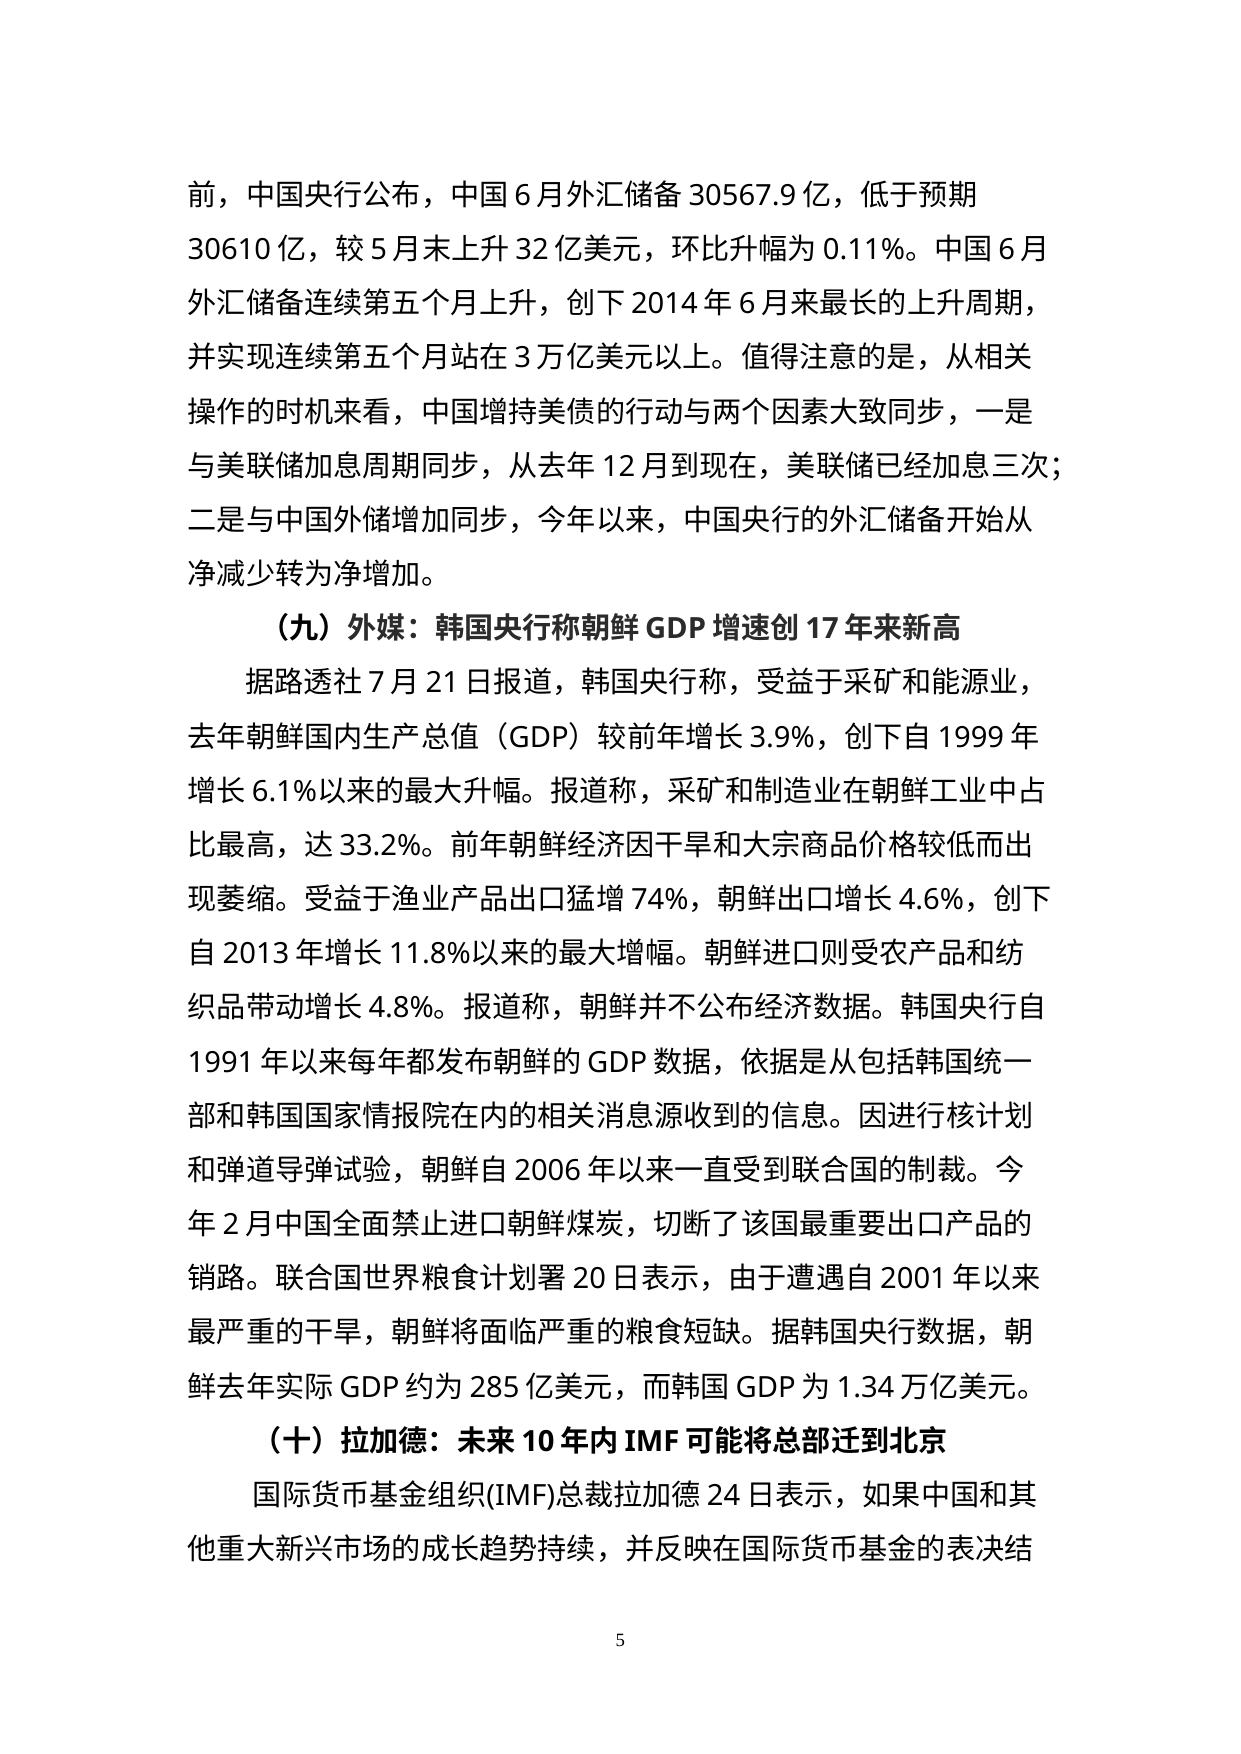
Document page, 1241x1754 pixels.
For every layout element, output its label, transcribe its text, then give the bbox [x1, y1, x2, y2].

text 据路透社7月21日报道，韩国央行称，受益于采矿和能源业，去年朝鲜国内生产总值（GDP）较前年增长3.9%，创下自1999年增长6.1%以来的最大升幅。报道称，采矿和制造业在朝鲜工业中占比最高，达33.2%。前年朝鲜经济因干旱和大宗商品价格较低而出现萎缩。受益于渔业产品出口猛增74%，朝鲜出口增长4.6%，创下自2013年增长11.8%以来的最大增幅。朝鲜进口则受农产品和纺织品带动增长4.8%。报道称，朝鲜并不公布经济数据。韩国央行自1991年以来每年都发布朝鲜的GDP数据，依据是从包括韩国统一部和韩国国家情报院在内的相关消息源收到的信息。因进行核计划和弹道导弹试验，朝鲜自2006年以来一直受到联合国的制裁。今年2月中国全面禁止进口朝鲜煤炭，切断了该国最重要出口产品的销路。联合国世界粮食计划署20日表示，由于遭遇自2001年以来最严重的干旱，朝鲜将面临严重的粮食短缺。据韩国央行数据，朝鲜去年实际GDP约为285亿美元，而韩国GDP为1.34万亿美元。 [187, 649, 1053, 1408]
text （十）拉加德：未来10年内IMF可能将总部迁到北京 [187, 1408, 1053, 1462]
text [187, 162, 1053, 595]
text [187, 1462, 1053, 1570]
text （九）外媒：韩国央行称朝鲜GDP增速创17年来新高 [187, 595, 1053, 649]
